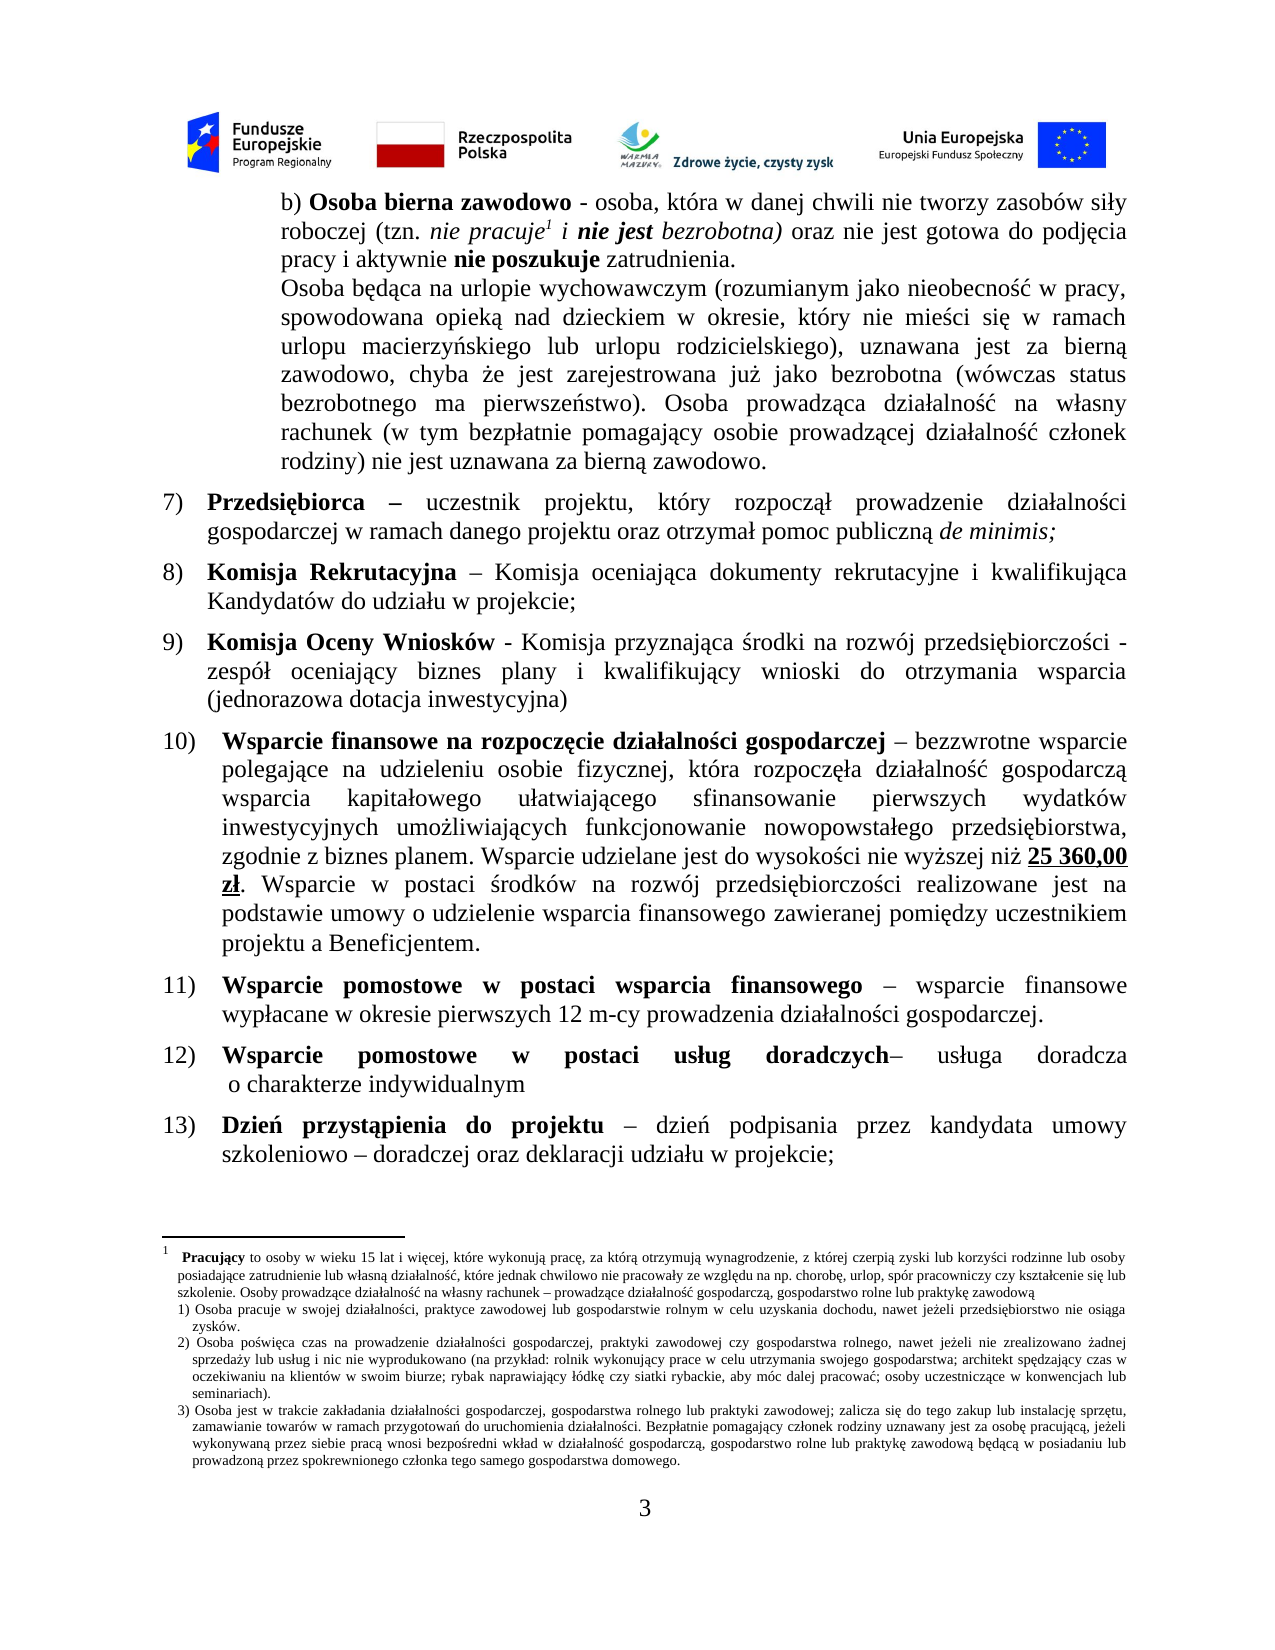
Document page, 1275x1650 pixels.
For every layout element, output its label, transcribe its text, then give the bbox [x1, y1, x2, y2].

text Osoba będąca na urlopie wychowawczym (rozumianym jako nieobecność w pracy, spowodowana opieką nad dzieckiem w okresie, który nie mieści się w ramach urlopu macierzyńskiego lub urlopu rodzicielskiego), uznawana jest za bierną zawodowo, chyba że jest zarejestrowana już jako bezrobotna (wówczas status bezrobotnego ma pierwszeństwo). Osoba prowadząca działalność na własny rachunek (w tym bezpłatnie pomagający osobie prowadzącej działalność członek rodziny) nie jest uznawana za bierną zawodowo. [281, 273, 1127, 474]
picture [162, 94, 1128, 187]
list Przedsiębiorca – uczestnik projektu, który rozpoczął prowadzenie działalności gospodarczej w ramach danego projektu oraz otrzymał pomoc publiczną de minimis; [162, 487, 1127, 544]
list Komisja Oceny Wniosków - Komisja przyznająca środki na rozwój przedsiębiorczości - zespół oceniający biznes plany i kwalifikujący wnioski do otrzymania wsparcia (jednorazowa dotacja inwestycyjna) [162, 627, 1127, 713]
list Dzień przystąpienia do projektu – dzień podpisania przez kandydata umowy szkoleniowo – doradczej oraz deklaracji udziału w projekcie; [162, 1110, 1127, 1167]
list Wsparcie finansowe na rozpoczęcie działalności gospodarczej – bezzwrotne wsparcie polegające na udzieleniu osobie fizycznej, która rozpoczęła działalność gospodarczą wsparcia kapitałowego ułatwiającego sfinansowanie pierwszych wydatków inwestycyjnych umożliwiających funkcjonowanie nowopowstałego przedsiębiorstwa, zgodnie z biznes planem. Wsparcie udzielane jest do wysokości nie wyższej niż 25 360,00 zł. Wsparcie w postaci środków na rozwój przedsiębiorczości realizowane jest na podstawie umowy o udzielenie wsparcia finansowego zawieranej pomiędzy uczestnikiem projektu a Beneficjentem. [162, 726, 1127, 957]
list Wsparcie pomostowe w postaci wsparcia finansowego – wsparcie finansowe wypłacane w okresie pierwszych 12 m-cy prowadzenia działalności gospodarczej. [162, 970, 1127, 1027]
list Komisja Rekrutacyjna – Komisja oceniająca dokumenty rekrutacyjne i kwalifikująca Kandydatów do udziału w projekcie; [162, 557, 1127, 614]
list Wsparcie pomostowe w postaci usług doradczych– usługa doradcza o charakterze indywidualnym [162, 1040, 1127, 1097]
text b) Osoba bierna zawodowo - osoba, która w danej chwili nie tworzy zasobów siły roboczej (tzn. nie pracuje i nie jest bezrobotna) oraz nie jest gotowa do podjęcia pracy i aktywnie nie poszukuje zatrudnienia. [281, 187, 1127, 273]
